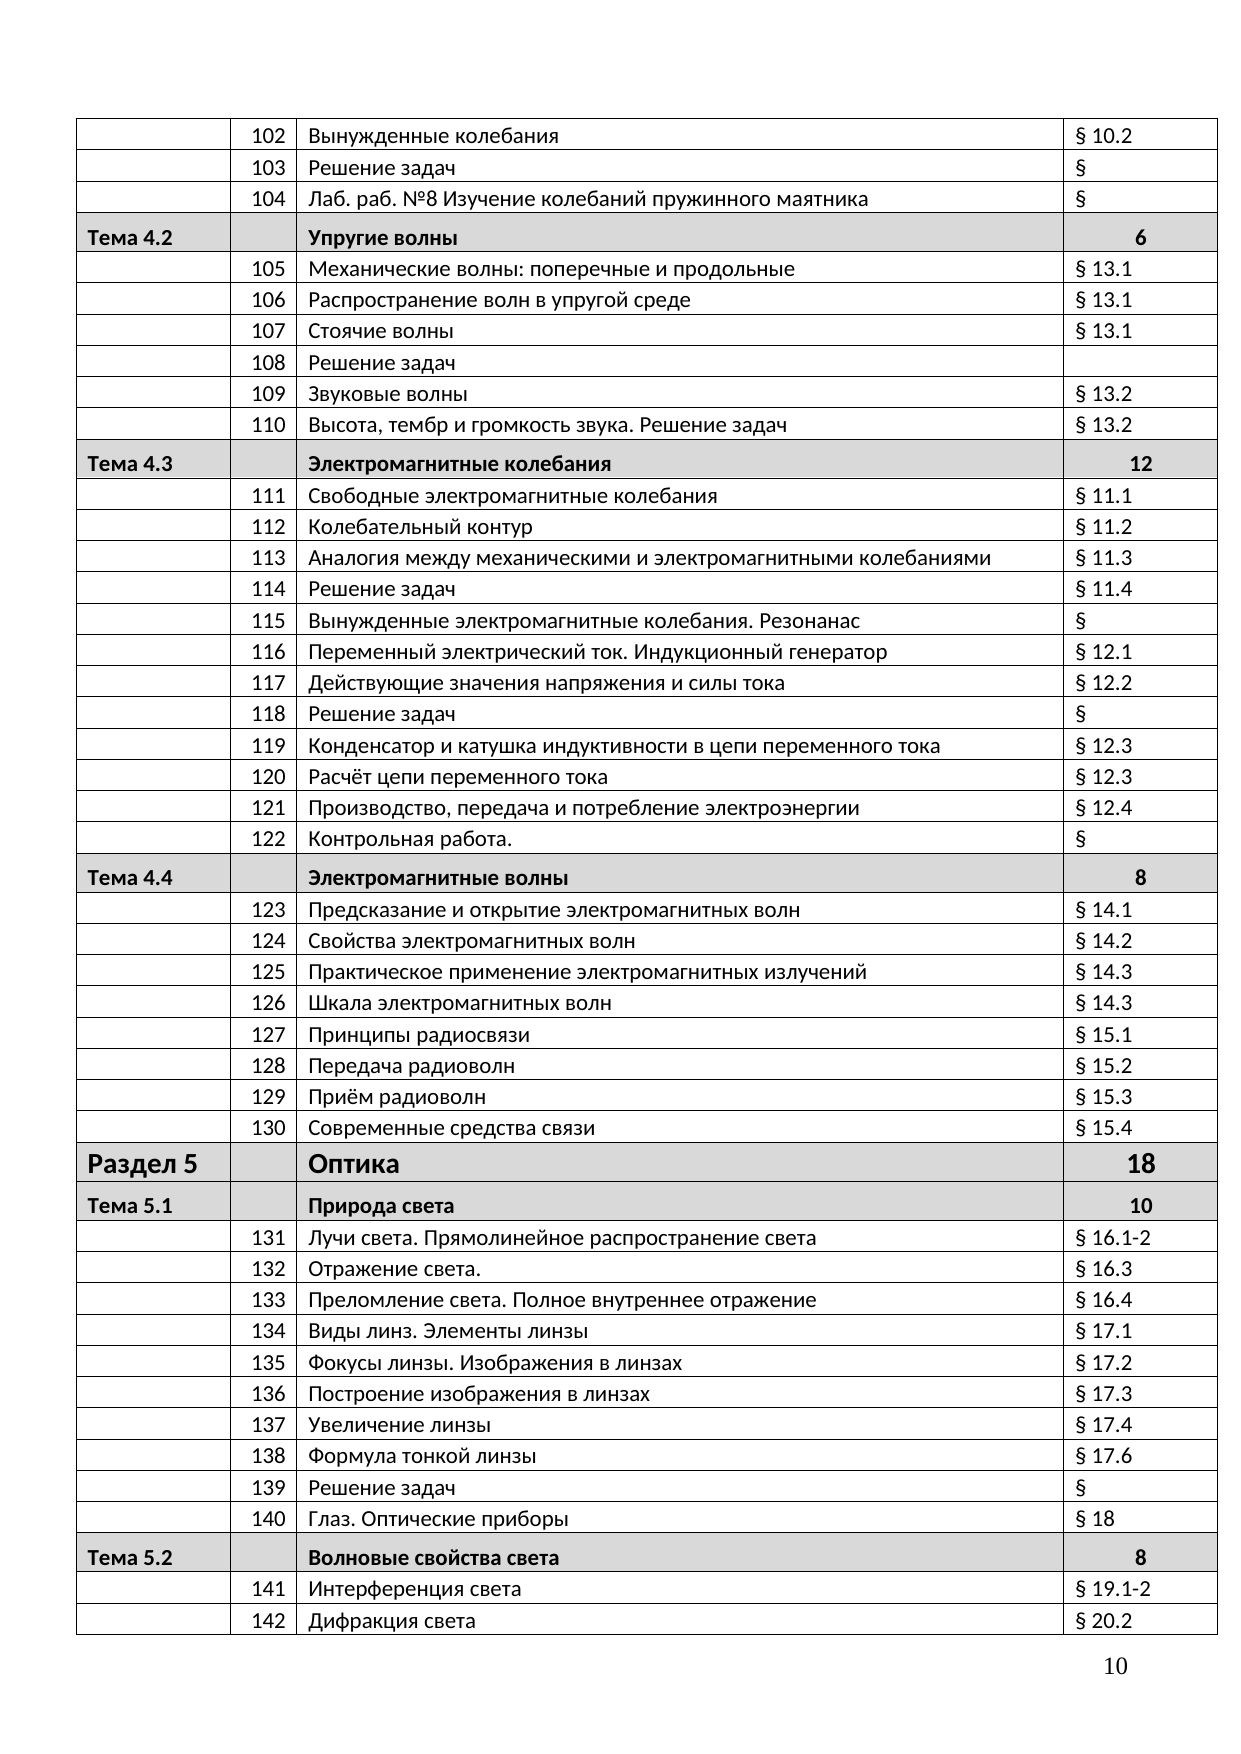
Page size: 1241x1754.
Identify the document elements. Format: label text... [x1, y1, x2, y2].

table_cell [231, 440, 296, 477]
table_cell Распространение волн в упругой среде [297, 283, 1063, 313]
table_cell Оптика [297, 1143, 1063, 1181]
table_cell [77, 1252, 230, 1282]
table_cell [77, 1346, 230, 1376]
table_cell [231, 854, 296, 892]
table_cell 136 [231, 1377, 296, 1407]
table_cell 124 [231, 924, 296, 954]
table_cell 111 [231, 479, 296, 509]
table_cell § [1064, 604, 1217, 634]
table_cell 115 [231, 604, 296, 634]
table_cell [77, 119, 230, 149]
table_cell [77, 791, 230, 821]
table_cell [77, 408, 230, 438]
table_cell Контрольная работа. [297, 822, 1063, 852]
table_cell 105 [231, 252, 296, 282]
table_cell 134 [231, 1315, 296, 1345]
table_cell Формула тонкой линзы [297, 1440, 1063, 1470]
table_cell Переменный электрический ток. Индукционный генератор [297, 635, 1063, 665]
table_cell 8 [1064, 1533, 1217, 1571]
table_cell [77, 666, 230, 696]
table_cell [77, 182, 230, 212]
table_cell § 11.3 [1064, 541, 1217, 571]
table_cell Упругие волны [297, 213, 1063, 251]
table_cell Расчёт цепи переменного тока [297, 760, 1063, 790]
table_cell [77, 377, 230, 407]
table_cell [231, 1182, 296, 1220]
table_cell [1064, 346, 1217, 376]
table_cell § 14.2 [1064, 924, 1217, 954]
table_cell 6 [1064, 213, 1217, 251]
table_cell 113 [231, 541, 296, 571]
table_cell 132 [231, 1252, 296, 1282]
table_cell § 13.2 [1064, 377, 1217, 407]
table_cell [77, 822, 230, 852]
table_cell [231, 213, 296, 251]
table_cell Звуковые волны [297, 377, 1063, 407]
table_cell Тема 4.2 [77, 213, 230, 251]
table_cell § [1064, 1471, 1217, 1501]
table_cell Природа света [297, 1182, 1063, 1220]
table_cell 8 [1064, 854, 1217, 892]
table_cell 114 [231, 572, 296, 602]
table_cell [77, 893, 230, 923]
table_cell Лучи света. Прямолинейное распространение света [297, 1221, 1063, 1251]
table_cell [77, 1471, 230, 1501]
table_cell 119 [231, 729, 296, 759]
table_cell § 15.3 [1064, 1080, 1217, 1110]
table_cell Колебательный контур [297, 510, 1063, 540]
table_cell Конденсатор и катушка индуктивности в цепи переменного тока [297, 729, 1063, 759]
table_cell [77, 479, 230, 509]
table_cell [231, 1533, 296, 1571]
table_cell [77, 1315, 230, 1345]
table_cell 139 [231, 1471, 296, 1501]
table_cell Механические волны: поперечные и продольные [297, 252, 1063, 282]
table_cell Решение задач [297, 346, 1063, 376]
table_cell [77, 1080, 230, 1110]
table_cell Действующие значения напряжения и силы тока [297, 666, 1063, 696]
table_cell [77, 729, 230, 759]
table_cell [77, 541, 230, 571]
table_cell [231, 1143, 296, 1181]
table_cell 140 [231, 1502, 296, 1532]
table_cell § 17.2 [1064, 1346, 1217, 1376]
table_cell 130 [231, 1111, 296, 1142]
table_cell § 17.6 [1064, 1440, 1217, 1470]
table_cell [77, 1111, 230, 1142]
table_cell § 15.4 [1064, 1111, 1217, 1142]
table_cell 131 [231, 1221, 296, 1251]
table_cell Тема 4.4 [77, 854, 230, 892]
table_cell [77, 1502, 230, 1532]
table_cell § [1064, 822, 1217, 852]
table_cell Принципы радиосвязи [297, 1018, 1063, 1048]
table_cell [77, 1408, 230, 1438]
table_cell § 17.4 [1064, 1408, 1217, 1438]
table_cell [77, 283, 230, 313]
table_cell 12 [1064, 440, 1217, 477]
table_cell [77, 1018, 230, 1048]
table_cell Свободные электромагнитные колебания [297, 479, 1063, 509]
table_cell 10 [1064, 1182, 1217, 1220]
table_cell § 13.1 [1064, 252, 1217, 282]
table_cell § 12.3 [1064, 729, 1217, 759]
table_cell Тема 5.2 [77, 1533, 230, 1571]
table_cell § 11.2 [1064, 510, 1217, 540]
table_cell § 13.1 [1064, 283, 1217, 313]
table_cell 133 [231, 1283, 296, 1313]
table_cell [77, 604, 230, 634]
table_cell § 18 [1064, 1502, 1217, 1532]
table_cell Передача радиоволн [297, 1049, 1063, 1079]
table_cell Глаз. Оптические приборы [297, 1502, 1063, 1532]
table_cell Виды линз. Элементы линзы [297, 1315, 1063, 1345]
table_cell [77, 635, 230, 665]
table_cell 108 [231, 346, 296, 376]
table_cell [77, 252, 230, 282]
table_cell Решение задач [297, 1471, 1063, 1501]
table_cell 128 [231, 1049, 296, 1079]
table_cell § 14.3 [1064, 986, 1217, 1017]
table_cell § 17.3 [1064, 1377, 1217, 1407]
table_cell [77, 510, 230, 540]
table_cell [77, 924, 230, 954]
table_cell Шкала электромагнитных волн [297, 986, 1063, 1017]
table_cell 122 [231, 822, 296, 852]
table_cell [77, 1440, 230, 1470]
table_cell § 13.2 [1064, 408, 1217, 438]
table_cell Предсказание и открытие электромагнитных волн [297, 893, 1063, 923]
table_cell 142 [231, 1604, 296, 1634]
table_cell [77, 315, 230, 345]
table_cell [77, 150, 230, 181]
table_cell § 20.2 [1064, 1604, 1217, 1634]
table_cell § [1064, 182, 1217, 212]
table_cell 18 [1064, 1143, 1217, 1181]
table_cell Волновые свойства света [297, 1533, 1063, 1571]
table_cell 104 [231, 182, 296, 212]
table_cell § 17.1 [1064, 1315, 1217, 1345]
table_cell Электромагнитные колебания [297, 440, 1063, 477]
table_cell 109 [231, 377, 296, 407]
table_cell 107 [231, 315, 296, 345]
table_cell § 11.4 [1064, 572, 1217, 602]
table_cell § 12.4 [1064, 791, 1217, 821]
table_cell 118 [231, 697, 296, 727]
table_cell § 14.1 [1064, 893, 1217, 923]
table_cell [77, 1221, 230, 1251]
table_cell § 19.1-2 [1064, 1572, 1217, 1602]
table_cell 120 [231, 760, 296, 790]
table_cell 121 [231, 791, 296, 821]
table_cell 112 [231, 510, 296, 540]
table_cell Высота, тембр и громкость звука. Решение задач [297, 408, 1063, 438]
table_cell Тема 4.3 [77, 440, 230, 477]
table_cell [77, 955, 230, 985]
table_cell § 15.1 [1064, 1018, 1217, 1048]
table_cell Стоячие волны [297, 315, 1063, 345]
table_cell Дифракция света [297, 1604, 1063, 1634]
table_cell [77, 1283, 230, 1313]
table_cell 137 [231, 1408, 296, 1438]
table_cell [77, 1049, 230, 1079]
table_cell Лаб. раб. №8 Изучение колебаний пружинного маятника [297, 182, 1063, 212]
table_cell § 16.3 [1064, 1252, 1217, 1282]
table_cell Тема 5.1 [77, 1182, 230, 1220]
table_cell 106 [231, 283, 296, 313]
table_cell 127 [231, 1018, 296, 1048]
table_cell [77, 572, 230, 602]
table_cell Приём радиоволн [297, 1080, 1063, 1110]
table_cell 117 [231, 666, 296, 696]
table_cell 135 [231, 1346, 296, 1376]
table_cell [77, 697, 230, 727]
table_cell 123 [231, 893, 296, 923]
table_cell 116 [231, 635, 296, 665]
table_cell Практическое применение электромагнитных излучений [297, 955, 1063, 985]
table_cell Современные средства связи [297, 1111, 1063, 1142]
table_cell 103 [231, 150, 296, 181]
table_cell Решение задач [297, 572, 1063, 602]
table_cell § 16.1-2 [1064, 1221, 1217, 1251]
table_cell Решение задач [297, 150, 1063, 181]
table_cell § 10.2 [1064, 119, 1217, 149]
table_cell Электромагнитные волны [297, 854, 1063, 892]
table_cell § 13.1 [1064, 315, 1217, 345]
table_cell 138 [231, 1440, 296, 1470]
table_cell Аналогия между механическими и электромагнитными колебаниями [297, 541, 1063, 571]
table_cell Интерференция света [297, 1572, 1063, 1602]
table_cell Вынужденные электромагнитные колебания. Резонанас [297, 604, 1063, 634]
table_cell [77, 1604, 230, 1634]
table_cell [77, 1377, 230, 1407]
table_cell Увеличение линзы [297, 1408, 1063, 1438]
table_cell Вынужденные колебания [297, 119, 1063, 149]
table_cell [77, 346, 230, 376]
table_cell [77, 1572, 230, 1602]
table_cell 110 [231, 408, 296, 438]
table_cell § 15.2 [1064, 1049, 1217, 1079]
table_cell Производство, передача и потребление электроэнергии [297, 791, 1063, 821]
table_cell § 12.3 [1064, 760, 1217, 790]
table_cell § 12.2 [1064, 666, 1217, 696]
table_cell 102 [231, 119, 296, 149]
table_cell § 14.3 [1064, 955, 1217, 985]
table_cell Раздел 5 [77, 1143, 230, 1181]
table_cell [77, 760, 230, 790]
table_cell § [1064, 150, 1217, 181]
table_cell 125 [231, 955, 296, 985]
table_cell Преломление света. Полное внутреннее отражение [297, 1283, 1063, 1313]
table_cell Свойства электромагнитных волн [297, 924, 1063, 954]
table_cell § 16.4 [1064, 1283, 1217, 1313]
table_cell § 11.1 [1064, 479, 1217, 509]
table_cell Фокусы линзы. Изображения в линзах [297, 1346, 1063, 1376]
table_cell 129 [231, 1080, 296, 1110]
table_cell § 12.1 [1064, 635, 1217, 665]
table_cell Отражение света. [297, 1252, 1063, 1282]
table_cell 126 [231, 986, 296, 1017]
table_cell § [1064, 697, 1217, 727]
table_cell Построение изображения в линзах [297, 1377, 1063, 1407]
table_cell [77, 986, 230, 1017]
table_cell 141 [231, 1572, 296, 1602]
table_cell Решение задач [297, 697, 1063, 727]
